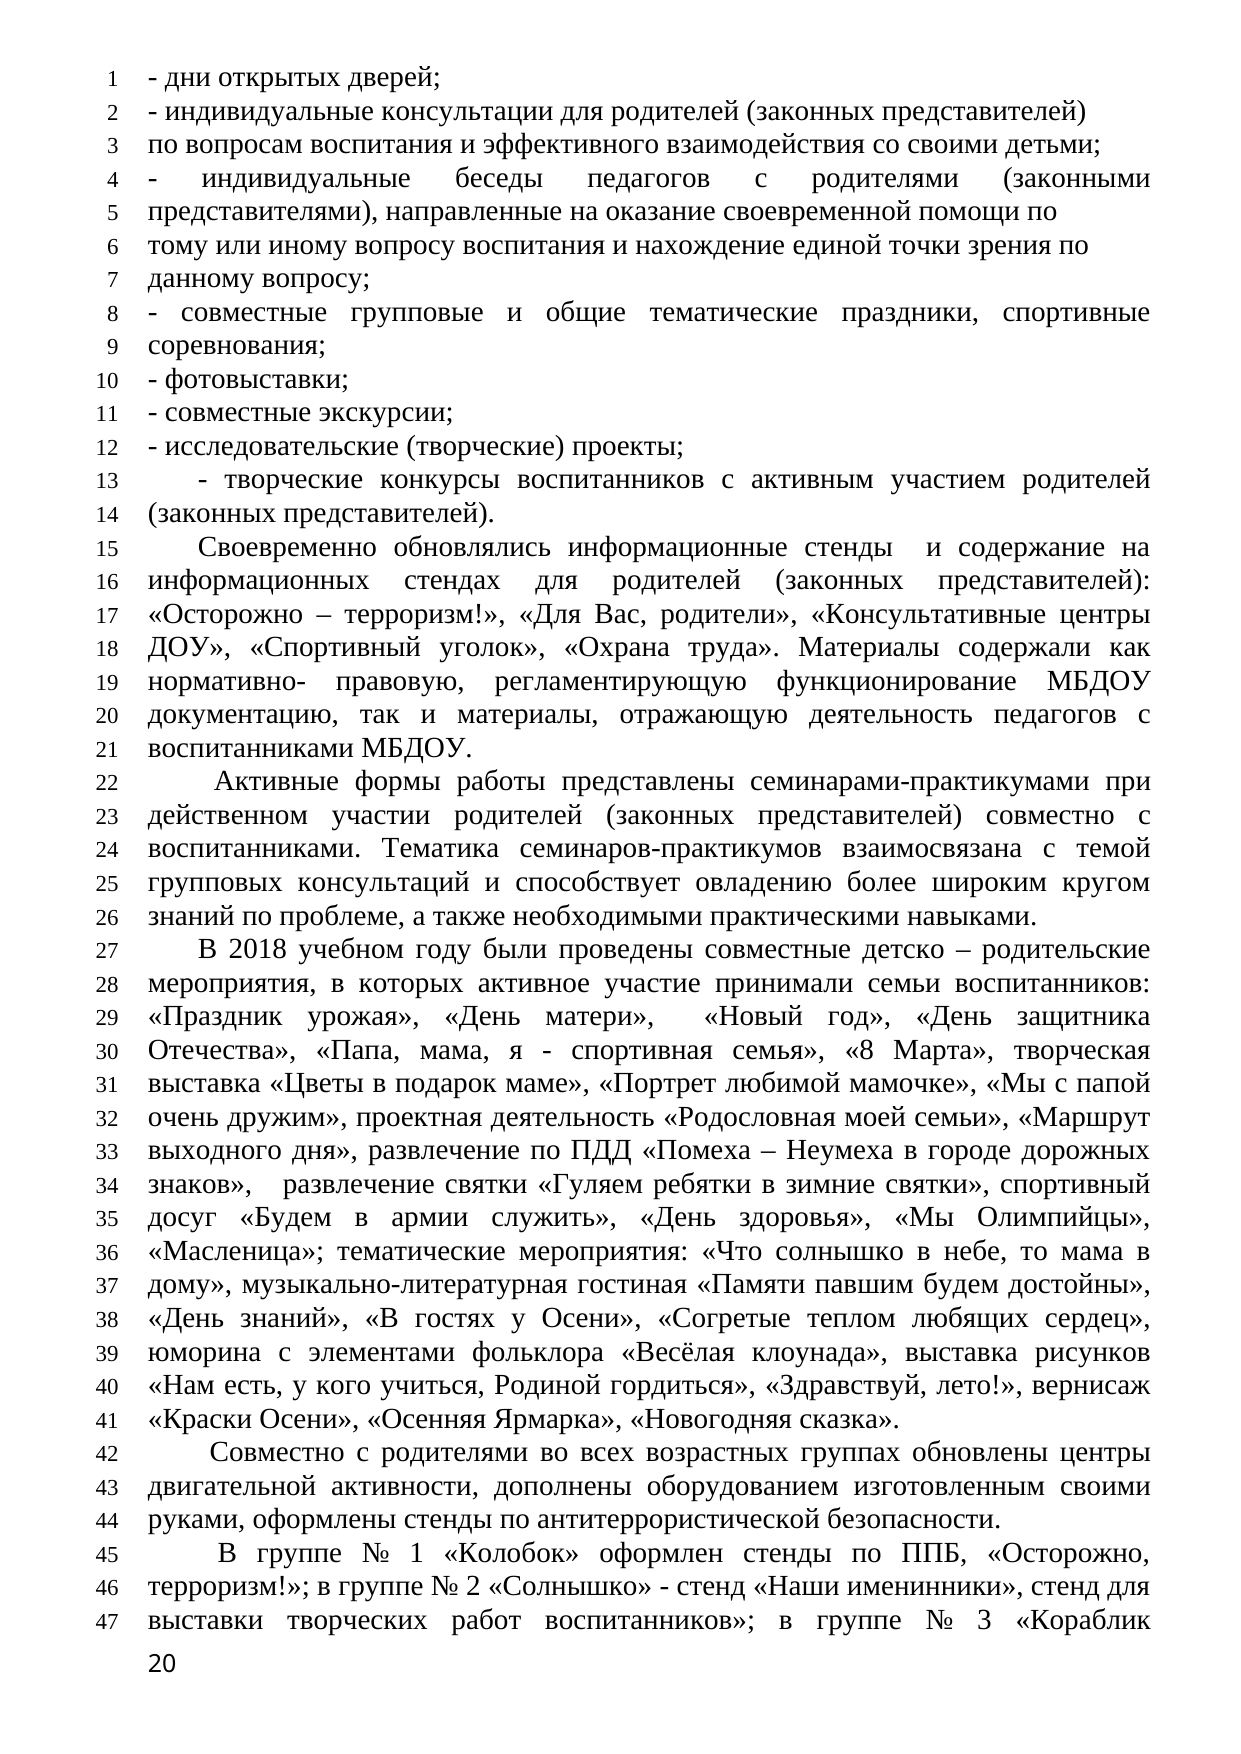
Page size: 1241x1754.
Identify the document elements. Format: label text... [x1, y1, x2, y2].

text - дни открытых дверей; [148, 59, 1152, 93]
text Своевременно обновлялись информационные стенды и содержание на информационных стендах для родителей (законных представителей): «Осторожно – терроризм!», «Для Вас, родители», «Консультативные центры ДОУ», «Спортивный уголок», «Охрана труда». Материалы содержали как нормативно- правовую, регламентирующую функционирование МБДОУ документацию, так и материалы, отражающую деятельность педагогов с воспитанниками МБДОУ. [148, 529, 1152, 763]
text - исследовательские (творческие) проекты; [148, 428, 1152, 462]
text по вопросам воспитания и эффективного взаимодействия со своими детьми; [148, 126, 1152, 160]
text тому или иному вопросу воспитания и нахождение единой точки зрения по [148, 227, 1152, 260]
text данному вопросу; [148, 260, 1152, 294]
text - совместные групповые и общие тематические праздники, спортивные соревнования; [148, 294, 1152, 361]
text - индивидуальные беседы педагогов с родителями (законными представителями), направленные на оказание своевременной помощи по [148, 160, 1152, 227]
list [148, 1535, 1152, 1636]
text - фотовыставки; [148, 361, 1152, 394]
list Совместно с родителями во всех возрастных группах обновлены центры двигательной активности, дополнены оборудованием изготовленным своими руками, оформлены стенды по антитеррористической безопасности. [148, 1434, 1152, 1535]
text - совместные экскурсии; [148, 394, 1152, 428]
text - индивидуальные консультации для родителей (законных представителей) [148, 93, 1152, 126]
list В 2018 учебном году были проведены совместные детско – родительские мероприятия, в которых активное участие принимали семьи воспитанников: «Праздник урожая», «День матери», «Новый год», «День защитника Отечества», «Папа, мама, я - спортивная семья», «8 Марта», творческая выставка «Цветы в подарок маме», «Портрет любимой мамочке», «Мы с папой очень дружим», проектная деятельность «Родословная моей семьи», «Маршрут выходного дня», развлечение по ПДД «Помеха – Неумеха в городе дорожных знаков», развлечение святки «Гуляем ребятки в зимние святки», спортивный досуг «Будем в армии служить», «День здоровья», «Мы Олимпийцы», «Масленица»; тематические мероприятия: «Что солнышко в небе, то мама в дому», музыкально-литературная гостиная «Памяти павшим будем достойны», «День знаний», «В гостях у Осени», «Согретые теплом любящих сердец», юморина с элементами фольклора «Весёлая клоунада», выставка рисунков «Нам есть, у кого учиться, Родиной гордиться», «Здравствуй, лето!», вернисаж «Краски Осени», «Осенняя Ярмарка», «Новогодняя сказка». [148, 931, 1152, 1434]
text Активные формы работы представлены семинарами-практикумами при действенном участии родителей (законных представителей) совместно с воспитанниками. Тематика семинаров-практикумов взаимосвязана с темой групповых консультаций и способствует овладению более широким кругом знаний по проблеме, а также необходимыми практическими навыками. [148, 763, 1152, 931]
text - творческие конкурсы воспитанников с активным участием родителей (законных представителей). [148, 462, 1152, 529]
